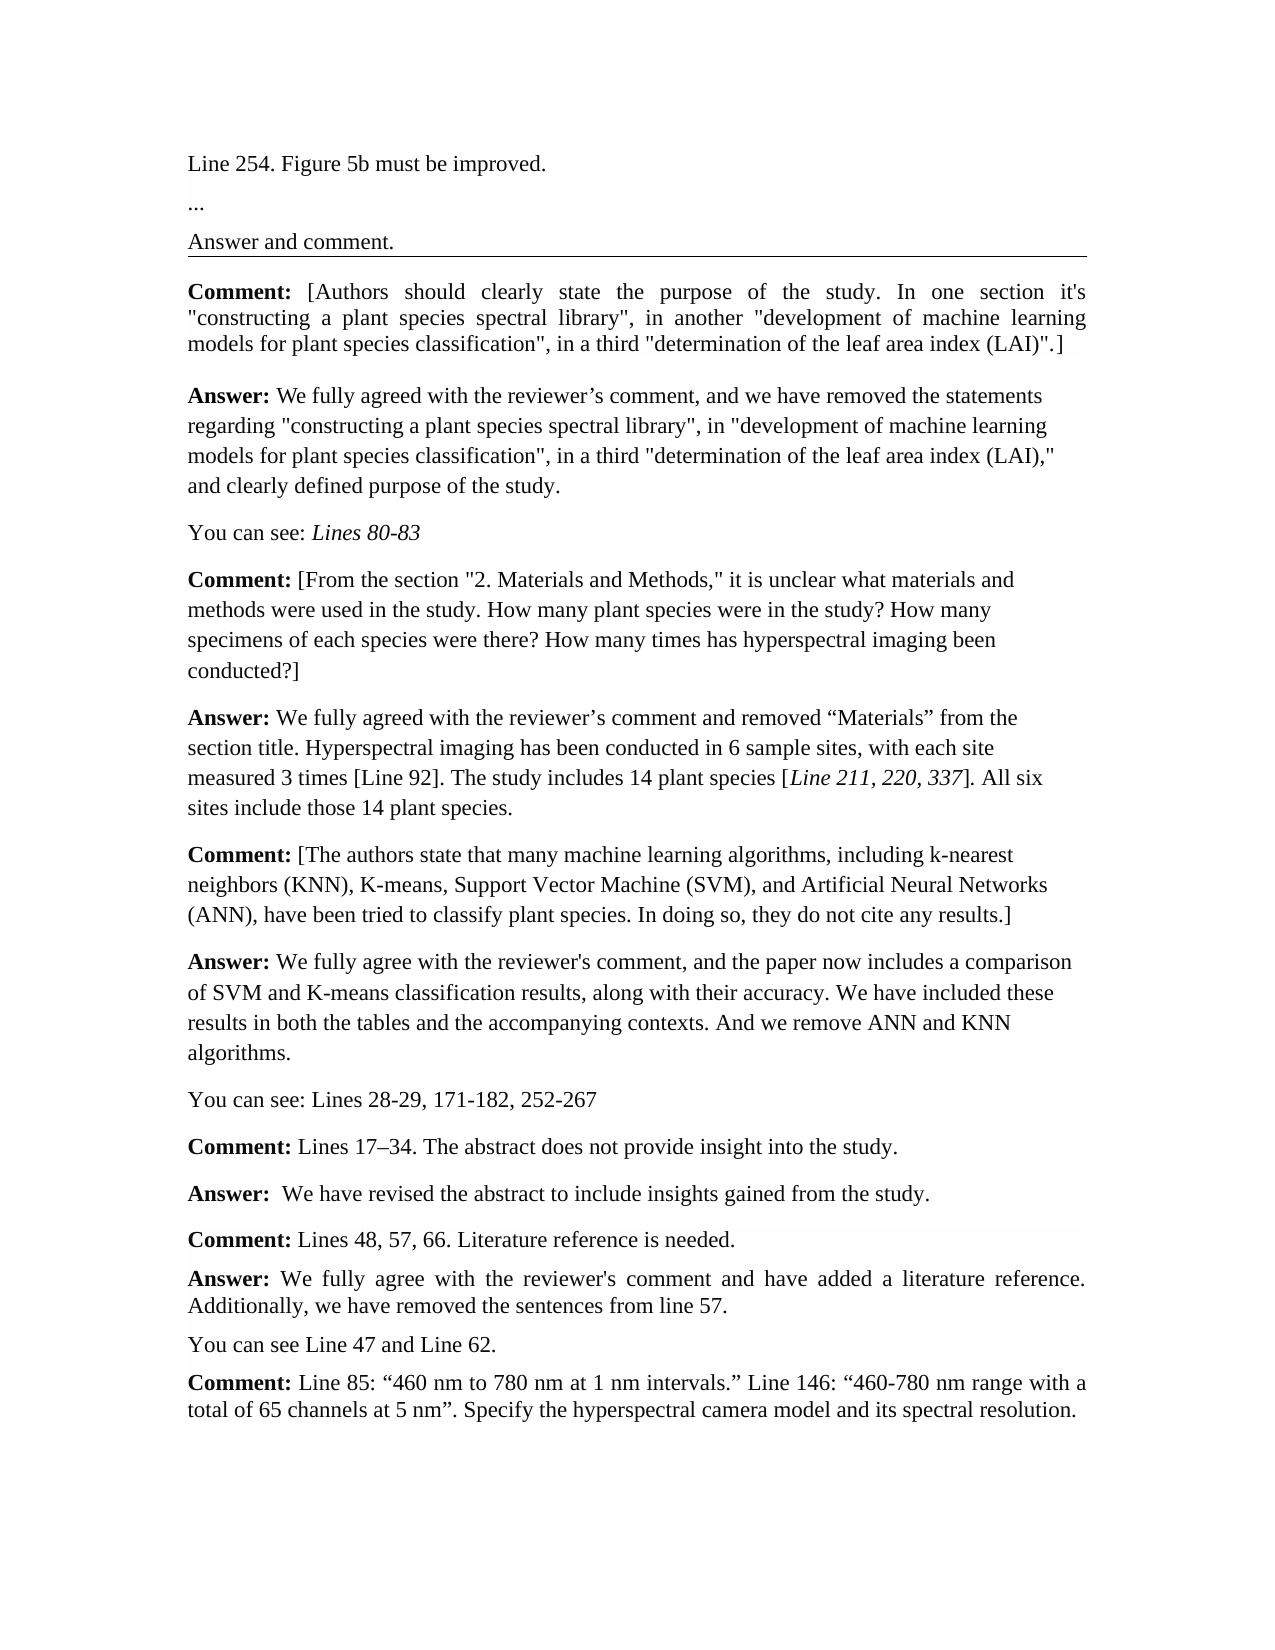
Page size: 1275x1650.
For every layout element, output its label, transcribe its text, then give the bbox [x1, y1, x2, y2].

text Comment: [Authors should clearly state the purpose of the study. In one section it's "constructing a plant species spectral library", in another "development of machine learning models for plant species classification", in a third "determination of the leaf area index (LAI)".] [187, 278, 1087, 357]
text Comment: [The authors state that many machine learning algorithms, including k-nearest neighbors (KNN), K-means, Support Vector Machine (SVM), and Artificial Neural Networks (ANN), have been tried to classify plant species. In doing so, they do not cite any results.] [187, 841, 1087, 928]
text Comment: Lines 48, 57, 66. Literature reference is needed. [187, 1227, 1087, 1253]
text You can see: Lines 28-29, 171-182, 252-267 [187, 1086, 1087, 1112]
text Comment: Lines 17–34. The abstract does not provide insight into the study. [187, 1133, 1087, 1159]
text ... [187, 189, 1087, 215]
text Comment: [From the section "2. Materials and Methods," it is unclear what materials and methods were used in the study. How many plant species were in the study? How many specimens of each species were there? How many times has hyperspectral imaging been conducted?] [187, 566, 1087, 683]
text Comment: Line 85: “460 nm to 780 nm at 1 nm intervals.” Line 146: “460-780 nm range with a total of 65 channels at 5 nm”. Specify the hyperspectral camera model and its spectral resolution. [187, 1369, 1087, 1422]
text Answer: We fully agree with the reviewer's comment and have added a literature reference. Additionally, we have removed the sentences from line 57. [187, 1265, 1087, 1318]
text Answer and comment. [187, 228, 1087, 257]
text Answer: We have revised the abstract to include insights gained from the study. [187, 1180, 1087, 1206]
text Line 254. Figure 5b must be improved. [187, 150, 1087, 176]
text You can see Line 47 and Line 62. [187, 1331, 1087, 1357]
text Answer: We fully agreed with the reviewer’s comment, and we have removed the statements regarding "constructing a plant species spectral library", in "development of machine learning models for plant species classification", in a third "determination of the leaf area index (LAI)," and clearly defined purpose of the study. [187, 382, 1087, 499]
text Answer: We fully agree with the reviewer's comment, and the paper now includes a comparison of SVM and K-means classification results, along with their accuracy. We have included these results in both the tables and the accompanying contexts. And we remove ANN and KNN algorithms. [187, 948, 1087, 1065]
text You can see: Lines 80-83 [187, 519, 1087, 546]
text Answer: We fully agreed with the reviewer’s comment and removed “Materials” from the section title. Hyperspectral imaging has been conducted in 6 sample sites, with each site measured 3 times [Line 92]. The study includes 14 plant species [Line 211, 220, 337]. All six sites include those 14 plant species. [187, 704, 1087, 821]
